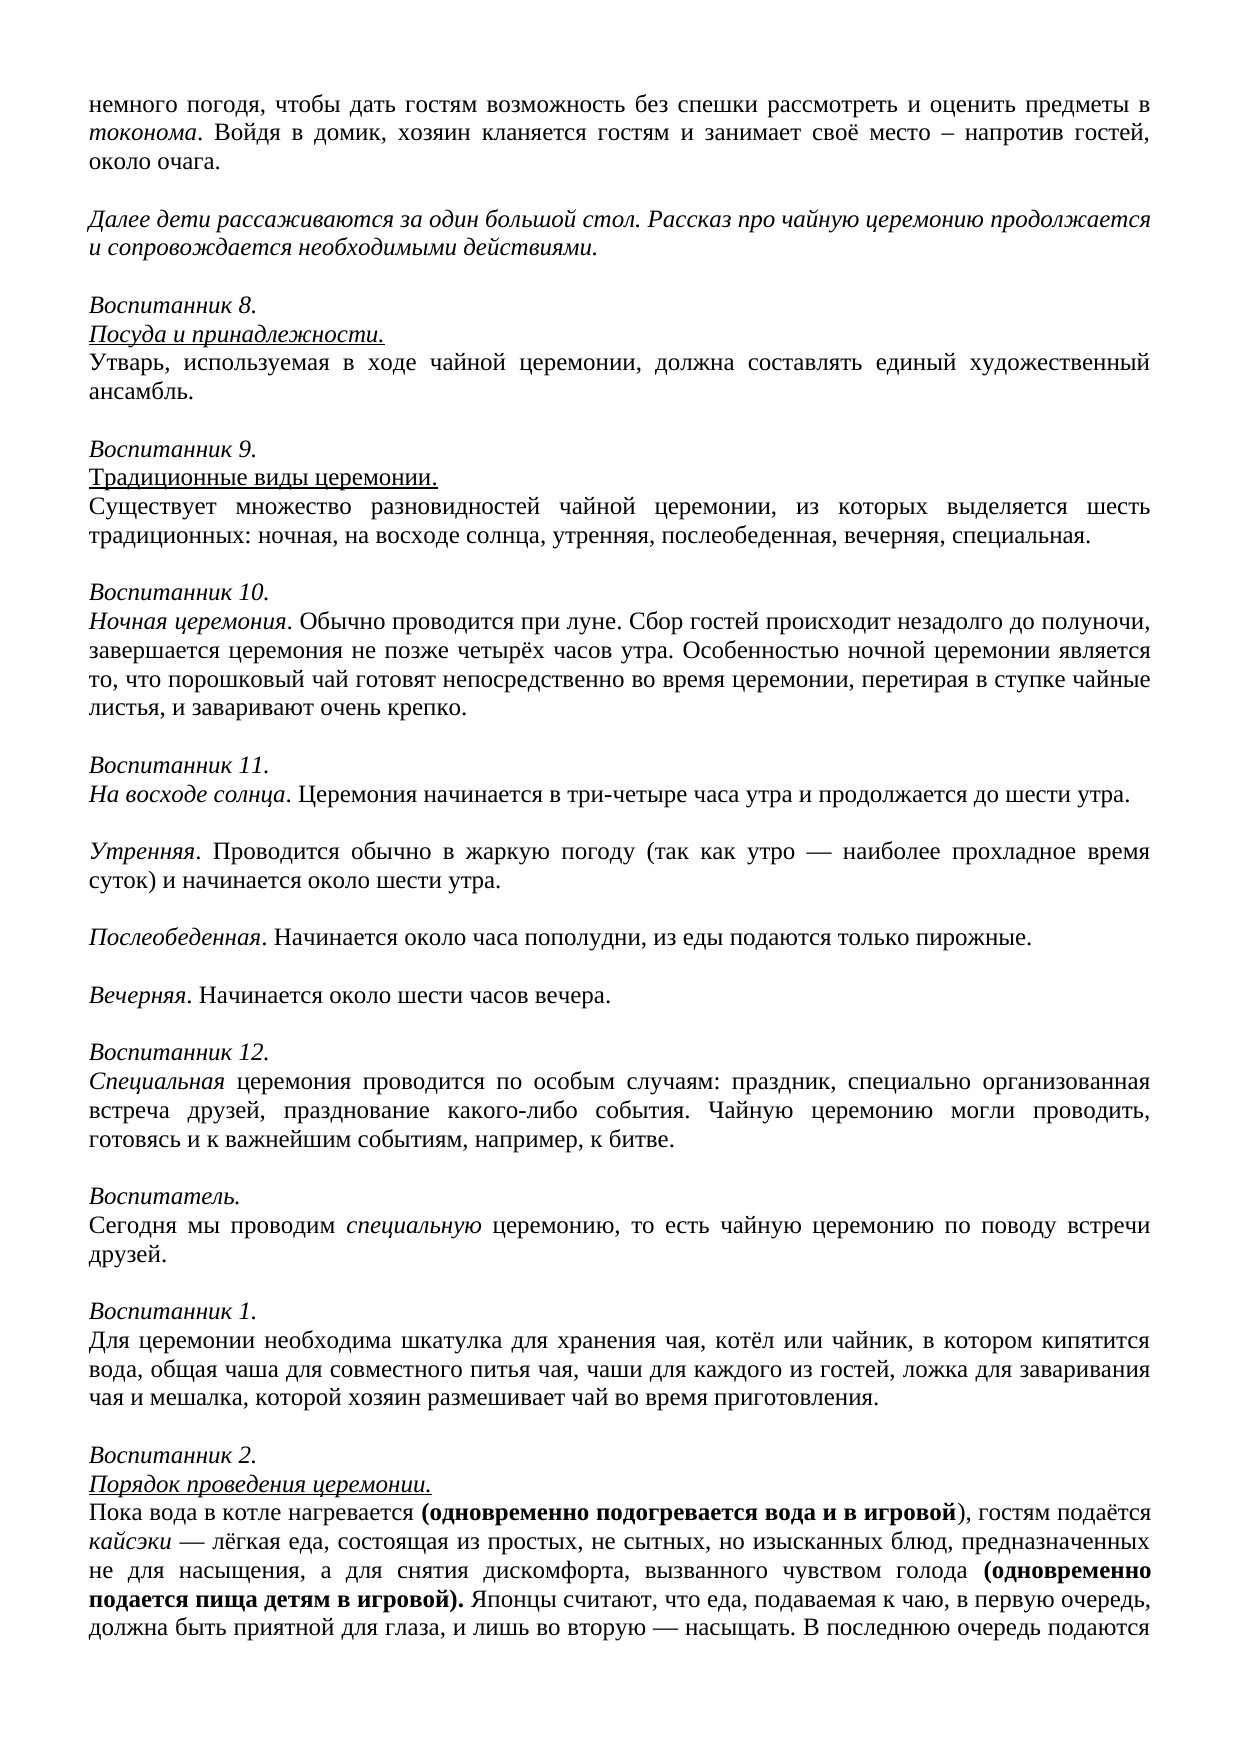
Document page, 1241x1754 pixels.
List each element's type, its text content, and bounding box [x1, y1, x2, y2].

text Воспитанник 1. [89, 1296, 1152, 1325]
text Воспитанник 12. [89, 1037, 1152, 1066]
text Утварь, используемая в ходе чайной церемонии, должна составлять единый художественный ансамбль. [89, 347, 1152, 405]
text Воспитатель. [89, 1181, 1152, 1210]
text Воспитанник 9. [89, 434, 1152, 462]
text Традиционные виды церемонии. [89, 462, 1152, 491]
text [89, 89, 1152, 175]
text Послеобеденная. Начинается около часа пополудни, из еды подаются только пирожные. [89, 922, 1152, 951]
text Сегодня мы проводим специальную церемонию, то есть чайную церемонию по поводу встречи друзей. [89, 1210, 1152, 1267]
text Порядок проведения церемонии. [89, 1469, 1152, 1497]
text Далее дети рассаживаются за один большой стол. Рассказ про чайную церемонию продолжается и сопровождается необходимыми действиями. [89, 204, 1152, 261]
text Посуда и принадлежности. [89, 319, 1152, 347]
text На восходе солнца. Церемония начинается в три-четыре часа утра и продолжается до шести утра. [89, 779, 1152, 807]
text Воспитанник 8. [89, 290, 1152, 319]
text Воспитанник 10. [89, 577, 1152, 606]
text Специальная церемония проводится по особым случаям: праздник, специально организованная встреча друзей, празднование какого-либо события. Чайную церемонию могли проводить, готовясь и к важнейшим событиям, например, к битве. [89, 1066, 1152, 1152]
text Вечерняя. Начинается около шести часов вечера. [89, 980, 1152, 1009]
text Для церемонии необходима шкатулка для хранения чая, котёл или чайник, в котором кипятится вода, общая чаша для совместного питья чая, чаши для каждого из гостей, ложка для заваривания чая и мешалка, которой хозяин размешивает чай во время приготовления. [89, 1325, 1152, 1411]
text Утренняя. Проводится обычно в жаркую погоду (так как утро — наиболее прохладное время суток) и начинается около шести утра. [89, 836, 1152, 894]
text Воспитанник 2. [89, 1440, 1152, 1469]
text Ночная церемония. Обычно проводится при луне. Сбор гостей происходит незадолго до полуночи, завершается церемония не позже четырёх часов утра. Особенностью ночной церемонии является то, что порошковый чай готовят непосредственно во время церемонии, перетирая в ступке чайные листья, и заваривают очень крепко. [89, 606, 1152, 721]
text Воспитанник 11. [89, 750, 1152, 779]
text Существует множество разновидностей чайной церемонии, из которых выделяется шесть традиционных: ночная, на восходе солнца, утренняя, послеобеденная, вечерняя, специальная. [89, 491, 1152, 549]
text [89, 1497, 1152, 1641]
